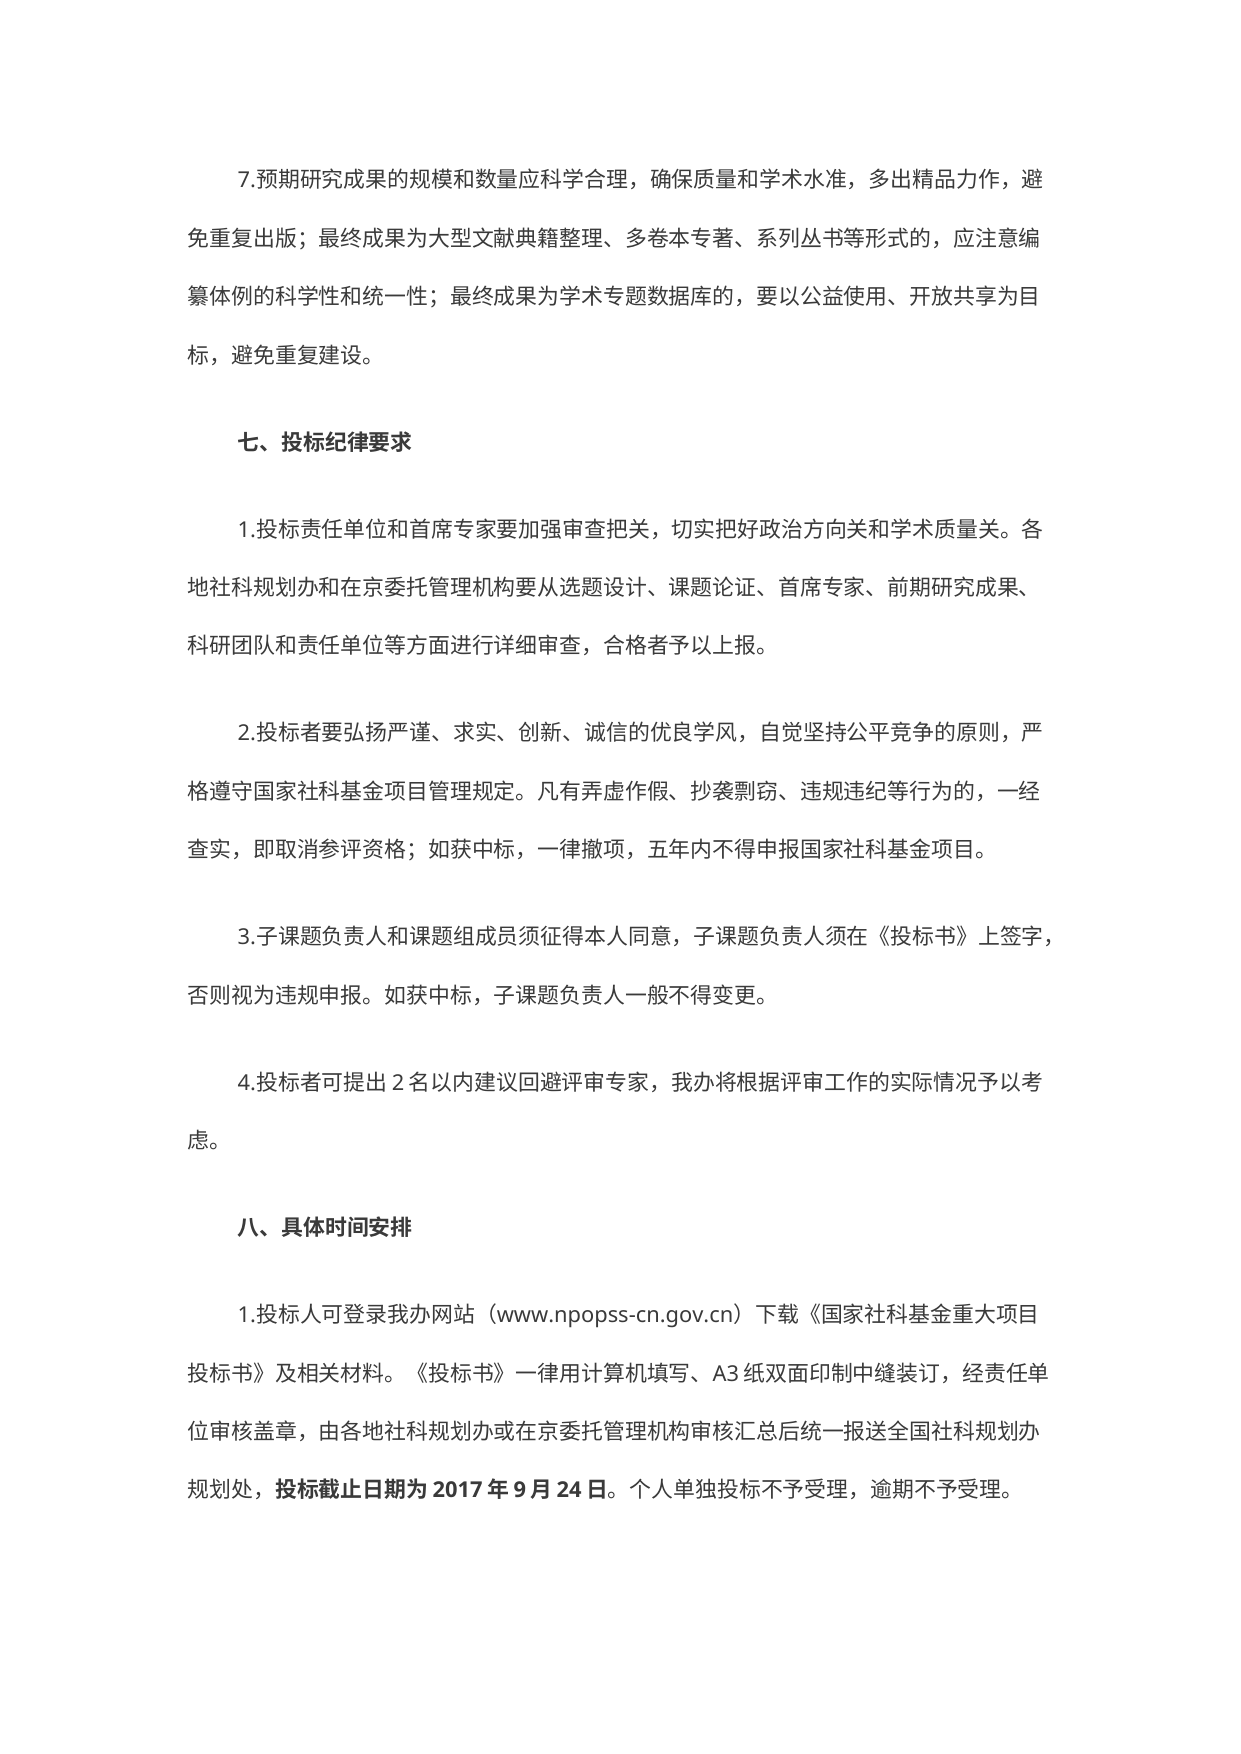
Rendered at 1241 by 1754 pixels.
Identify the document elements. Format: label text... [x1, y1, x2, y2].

text 七、投标纪律要求 [187, 424, 1053, 457]
text 1.投标人可登录我办网站（www.npopss-cn.gov.cn）下载《国家社科基金重大项目投标书》及相关材料。《投标书》一律用计算机填写、A3纸双面印制中缝装订，经责任单位审核盖章，由各地社科规划办或在京委托管理机构审核汇总后统一报送全国社科规划办规划处，投标截止日期为2017年9月24日。个人单独投标不予受理，逾期不予受理。 [187, 1297, 1053, 1504]
text 八、具体时间安排 [187, 1210, 1053, 1242]
text 1.投标责任单位和首席专家要加强审查把关，切实把好政治方向关和学术质量关。各地社科规划办和在京委托管理机构要从选题设计、课题论证、首席专家、前期研究成果、科研团队和责任单位等方面进行详细审查，合格者予以上报。 [187, 511, 1053, 661]
text 7.预期研究成果的规模和数量应科学合理，确保质量和学术水准，多出精品力作，避免重复出版；最终成果为大型文献典籍整理、多卷本专著、系列丛书等形式的，应注意编纂体例的科学性和统一性；最终成果为学术专题数据库的，要以公益使用、开放共享为目标，避免重复建设。 [187, 162, 1053, 370]
text 3.子课题负责人和课题组成员须征得本人同意，子课题负责人须在《投标书》上签字，否则视为违规申报。如获中标，子课题负责人一般不得变更。 [187, 919, 1053, 1010]
text 2.投标者要弘扬严谨、求实、创新、诚信的优良学风，自觉坚持公平竞争的原则，严格遵守国家社科基金项目管理规定。凡有弄虚作假、抄袭剽窃、违规违纪等行为的，一经查实，即取消参评资格；如获中标，一律撤项，五年内不得申报国家社科基金项目。 [187, 715, 1053, 864]
text 4.投标者可提出2名以内建议回避评审专家，我办将根据评审工作的实际情况予以考虑。 [187, 1064, 1053, 1155]
